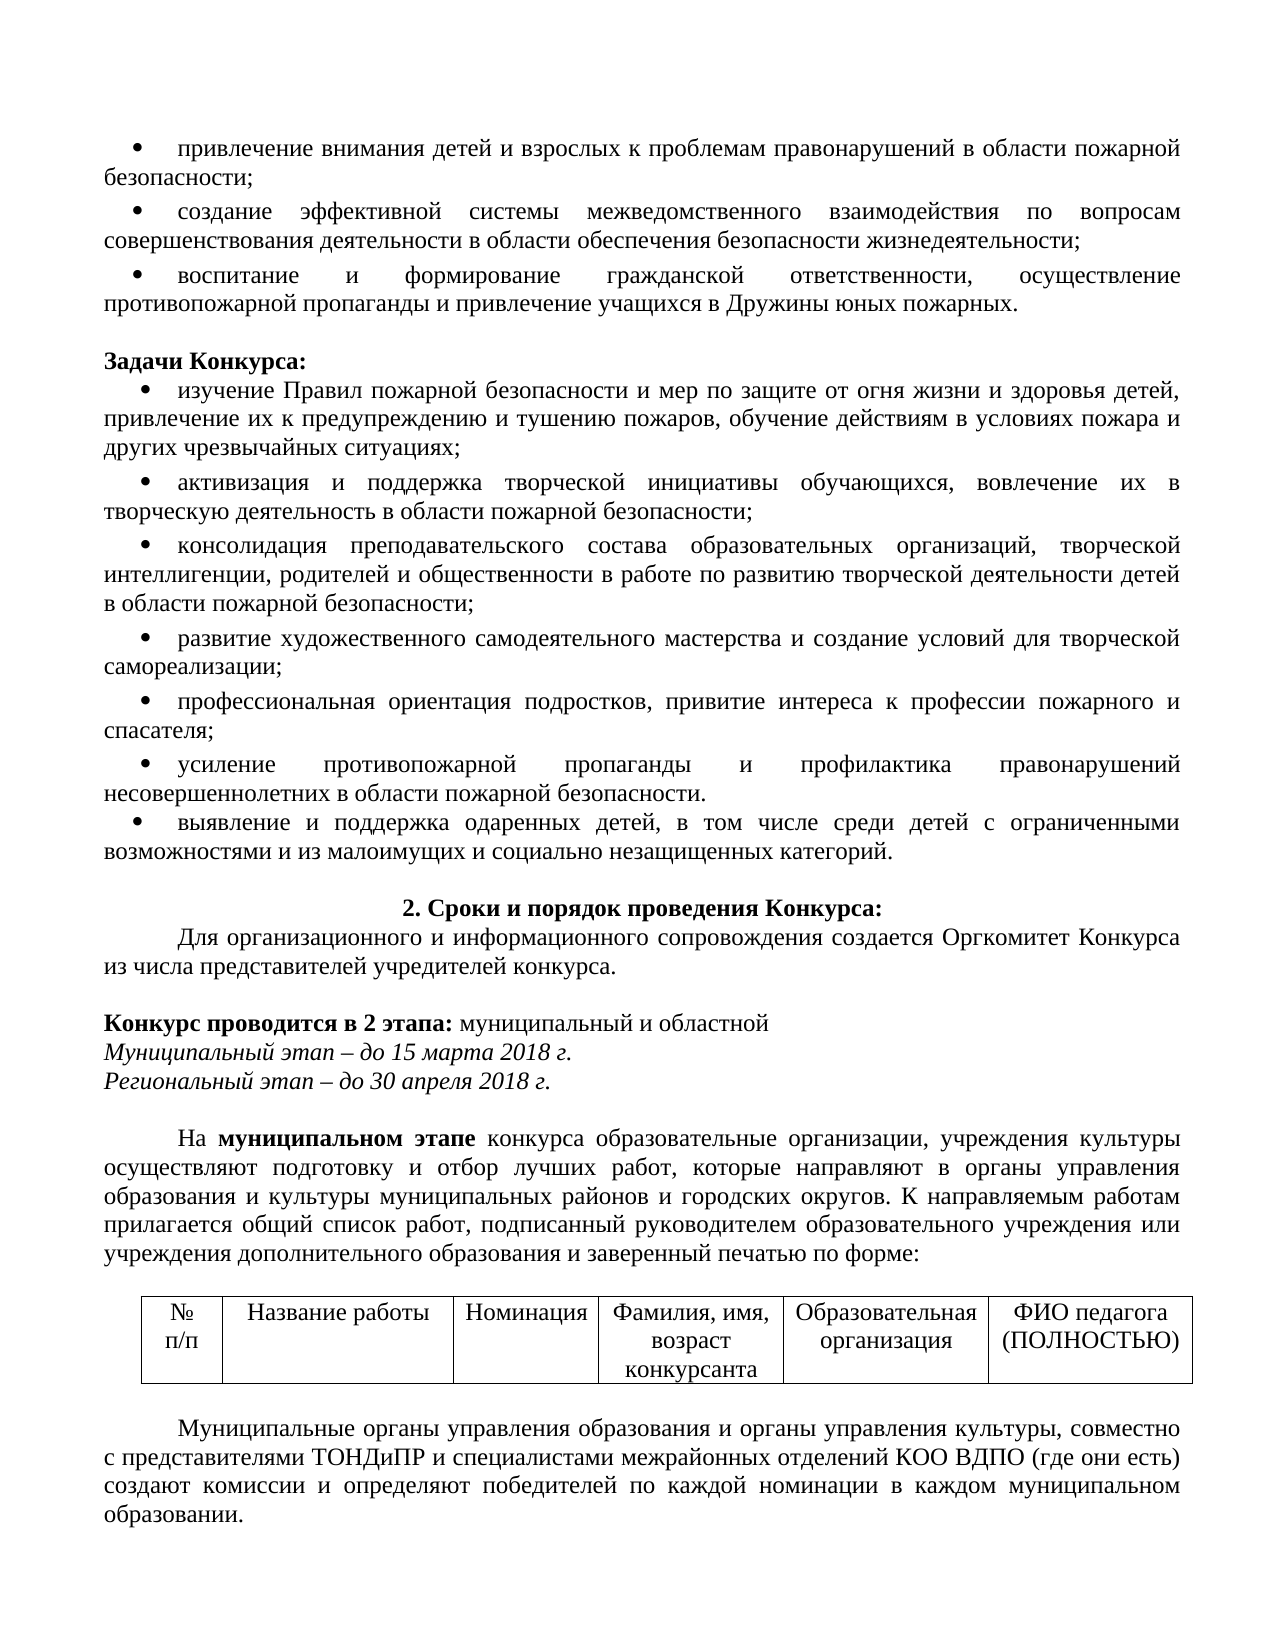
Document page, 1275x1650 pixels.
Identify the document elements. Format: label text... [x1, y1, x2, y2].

list профессиональная ориентация подростков, привитие интереса к профессии пожарного и спасателя; [103, 686, 1181, 743]
table_header ФИО педагога (ПОЛНОСТЬЮ) [989, 1297, 1192, 1383]
list воспитание и формирование гражданской ответственности, осуществление противопожарной пропаганды и привлечение учащихся в Дружины юных пожарных. [103, 260, 1181, 317]
table_header Название работы [223, 1297, 453, 1383]
list активизация и поддержка творческой инициативы обучающихся, вовлечение их в творческую деятельность в области пожарной безопасности; [103, 467, 1181, 524]
table_header Образовательная организация [784, 1297, 988, 1383]
text Для организационного и информационного сопровождения создается Оргкомитет Конкурса из числа представителей учредителей конкурса. [103, 922, 1181, 979]
list создание эффективной системы межведомственного взаимодействия по вопросам совершенствования деятельности в области обеспечения безопасности жизнедеятельности; [103, 196, 1181, 254]
table_header Фамилия, имя, возраст конкурсанта [599, 1297, 783, 1383]
text Конкурс проводится в 2 этапа: муниципальный и областной [103, 1008, 1181, 1037]
list развитие художественного самодеятельного мастерства и создание условий для творческой самореализации; [103, 623, 1181, 680]
text Задачи Конкурса: [103, 346, 1181, 375]
list изучение Правил пожарной безопасности и мер по защите от огня жизни и здоровья детей, привлечение их к предупреждению и тушению пожаров, обучение действиям в условиях пожара и других чрезвычайных ситуациях; [103, 375, 1181, 461]
table_header № п/п [142, 1297, 222, 1383]
list консолидация преподавательского состава образовательных организаций, творческой интеллигенции, родителей и общественности в работе по развитию творческой деятельности детей в области пожарной безопасности; [103, 530, 1181, 617]
text Муниципальные органы управления образования и органы управления культуры, совместно с представителями ТОНДиПР и специалистами межрайонных отделений КОО ВДПО (где они есть) создают комиссии и определяют победителей по каждой номинации в каждом муниципальном образовании. [103, 1413, 1181, 1528]
list усиление противопожарной пропаганды и профилактика правонарушений несовершеннолетних в области пожарной безопасности. [103, 749, 1181, 807]
text 2. Сроки и порядок проведения Конкурса: [103, 893, 1181, 922]
list выявление и поддержка одаренных детей, в том числе среди детей с ограниченными возможностями и из малоимущих и социально незащищенных категорий. [103, 807, 1181, 864]
text На муниципальном этапе конкурса образовательные организации, учреждения культуры осуществляют подготовку и отбор лучших работ, которые направляют в органы управления образования и культуры муниципальных районов и городских округов. К направляемым работам прилагается общий список работ, подписанный руководителем образовательного учреждения или учреждения дополнительного образования и заверенный печатью по форме: [103, 1123, 1181, 1267]
text Региональный этап – до 30 апреля 2018 г. [103, 1066, 1181, 1094]
table_header Номинация [454, 1297, 598, 1383]
list привлечение внимания детей и взрослых к проблемам правонарушений в области пожарной безопасности; [103, 133, 1181, 190]
text Муниципальный этап – до 15 марта 2018 г. [103, 1037, 1181, 1066]
